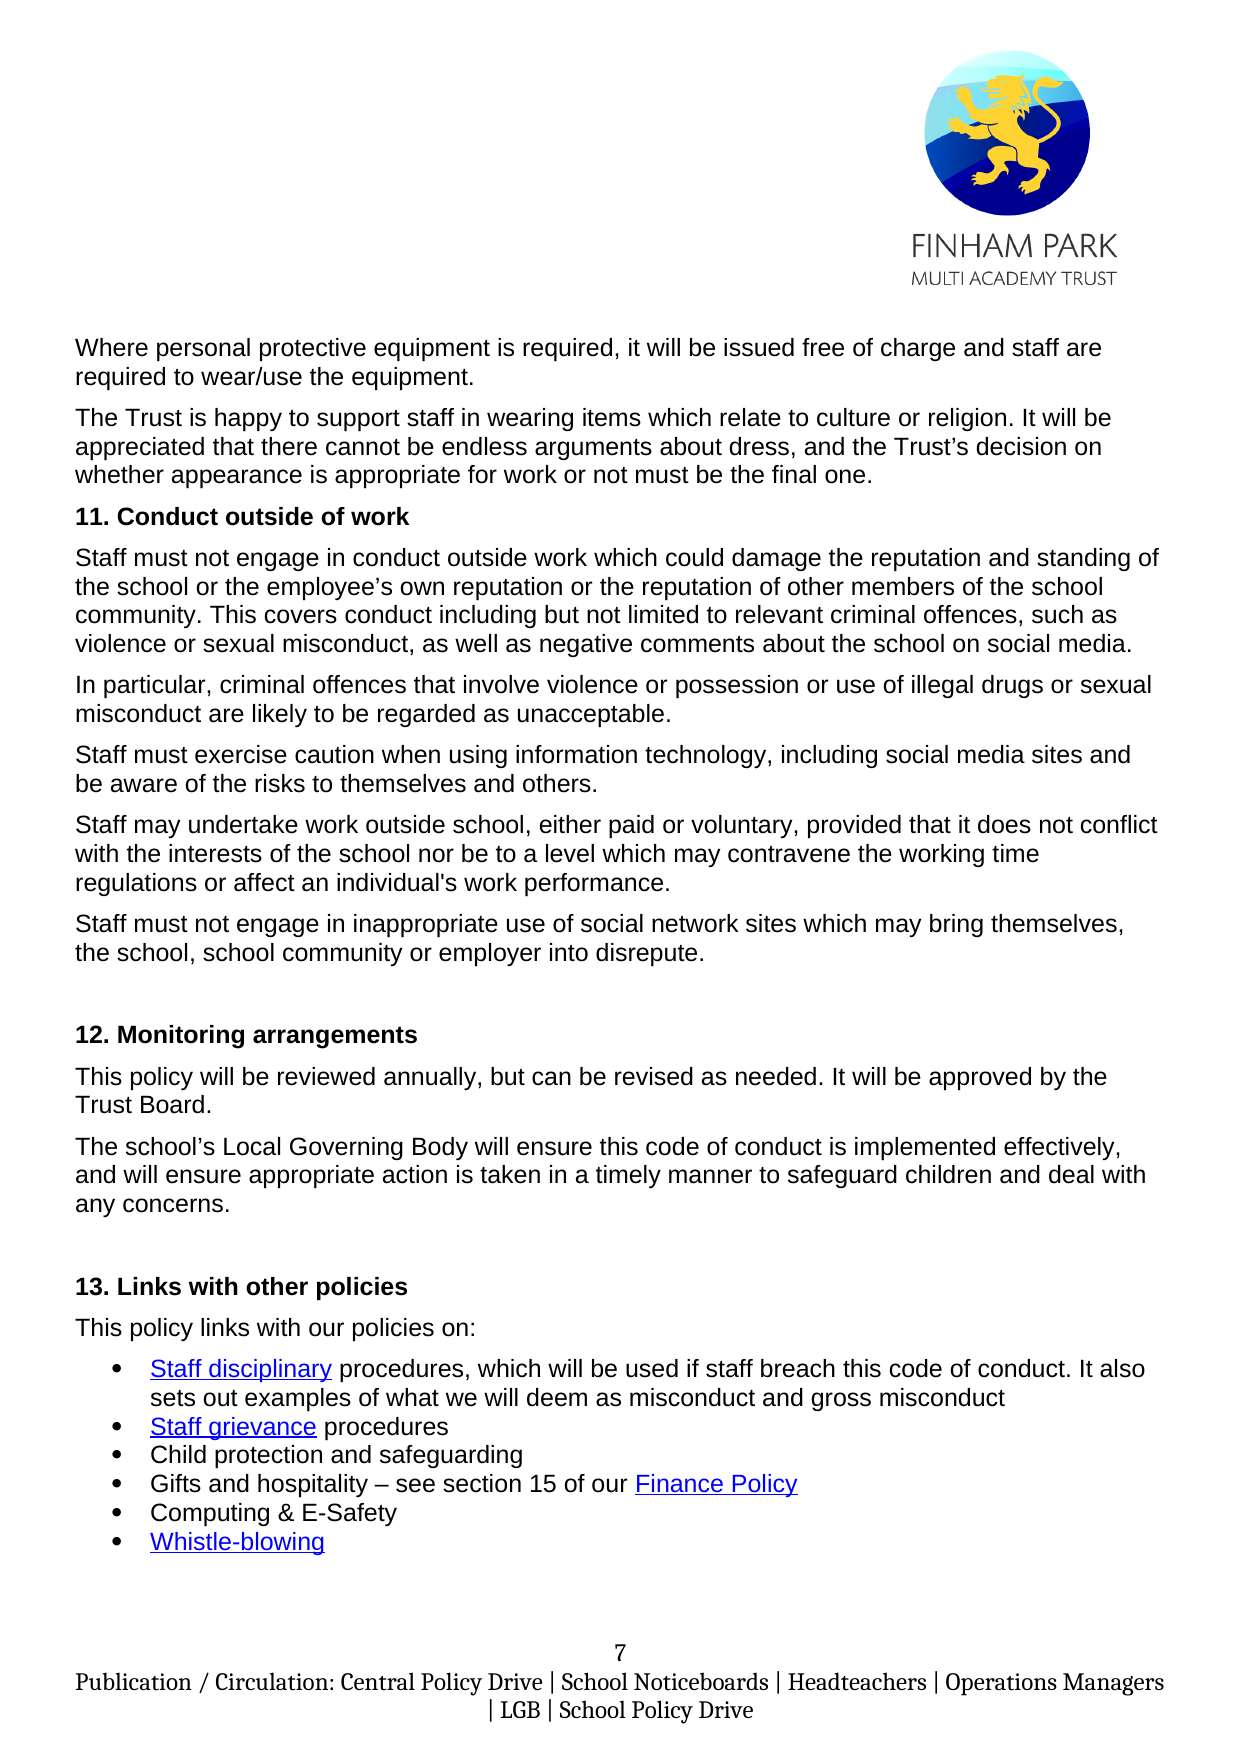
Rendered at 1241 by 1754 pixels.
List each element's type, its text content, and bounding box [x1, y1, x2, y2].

text The Trust is happy to support staff in wearing items which relate to culture or religion. It will be appreciated that there cannot be endless arguments about dress, and the Trust’s decision on whether appearance is appropriate for work or not must be the final one. [75, 403, 1165, 489]
text Staff must not engage in inappropriate use of social network sites which may bring themselves, the school, school community or employer into disrepute. [75, 909, 1165, 966]
picture [75, 44, 1165, 292]
text This policy links with our policies on: [75, 1313, 1165, 1341]
text Staff may undertake work outside school, either paid or voluntary, provided that it does not conflict with the interests of the school nor be to a level which may contravene the working time regulations or affect an individual's work performance. [75, 810, 1165, 896]
text Where personal protective equipment is required, it will be issued free of charge and staff are required to wear/use the equipment. [75, 333, 1165, 390]
list Whistle-blowing [112, 1527, 1165, 1556]
list Staff grievance procedures [112, 1412, 1165, 1440]
text This policy will be reviewed annually, but can be revised as needed. It will be approved by the Trust Board. [75, 1061, 1165, 1119]
text 13. Links with other policies [75, 1271, 1165, 1300]
text In particular, criminal offences that involve violence or possession or use of illegal drugs or sexual misconduct are likely to be regarded as unacceptable. [75, 670, 1165, 728]
list Computing & E-Safety [112, 1498, 1165, 1527]
text 12. Monitoring arrangements [75, 1020, 1165, 1049]
text The school’s Local Governing Body will ensure this code of conduct is implemented effectively, and will ensure appropriate action is taken in a timely manner to safeguard children and deal with any concerns. [75, 1131, 1165, 1218]
text Staff must exercise caution when using information technology, including social media sites and be aware of the risks to themselves and others. [75, 740, 1165, 798]
text 11. Conduct outside of work [75, 501, 1165, 530]
list Child protection and safeguarding [112, 1440, 1165, 1469]
list Gifts and hospitality – see section 15 of our Finance Policy [112, 1469, 1165, 1498]
text Staff must not engage in conduct outside work which could damage the reputation and standing of the school or the employee’s own reputation or the reputation of other members of the school community. This covers conduct including but not limited to relevant criminal offences, such as violence or sexual misconduct, as well as negative comments about the school on social media. [75, 543, 1165, 658]
list Staff disciplinary procedures, which will be used if staff breach this code of conduct. It also sets out examples of what we will deem as misconduct and gross misconduct [112, 1354, 1165, 1412]
